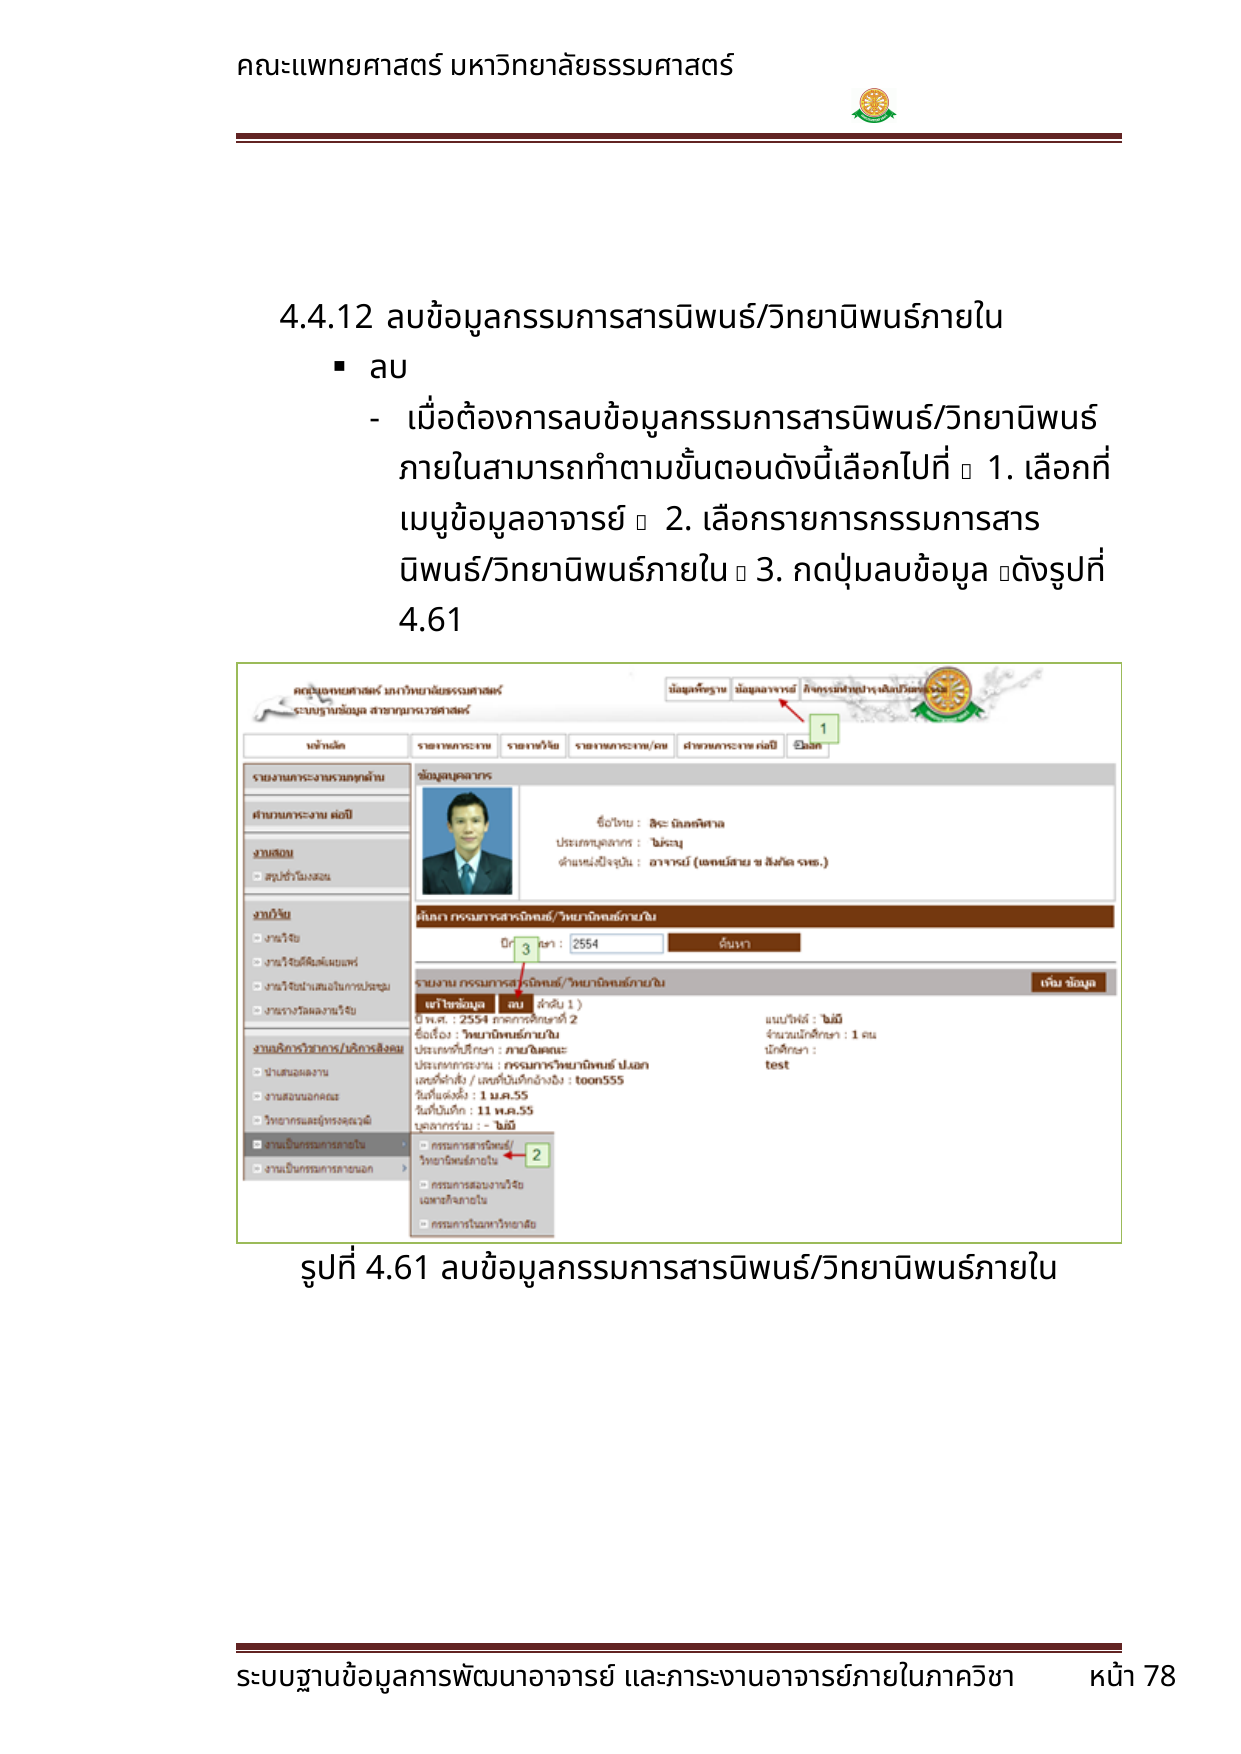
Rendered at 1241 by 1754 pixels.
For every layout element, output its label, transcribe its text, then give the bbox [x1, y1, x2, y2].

picture [851, 88, 897, 123]
text รูปที่ 4.61 ลบข้อมูลกรรมการสารนิพนธ์/วิทยานิพนธ์ภายใน [236, 1244, 1122, 1294]
list - เมื่อต้องการลบข้อมูลกรรมการสารนิพนธ์/วิทยานิพนธ์ภายในสามารถทำตามขั้นตอนดังนี้เลือกไปที่ 1. เลือกที่ เมนูข้อมูลอาจารย์ 2. เลือกรายการกรรมการสารนิพนธ์/วิทยานิพนธ์ภายใน 3. กดปุ่มลบข้อมูล ดังรูปที่ 4.61 [369, 393, 1122, 641]
picture [238, 664, 1121, 1242]
list ลบ [332, 343, 1122, 393]
list ลบข้อมูลกรรมการสารนิพนธ์/วิทยานิพนธ์ภายใน [279, 292, 1122, 343]
